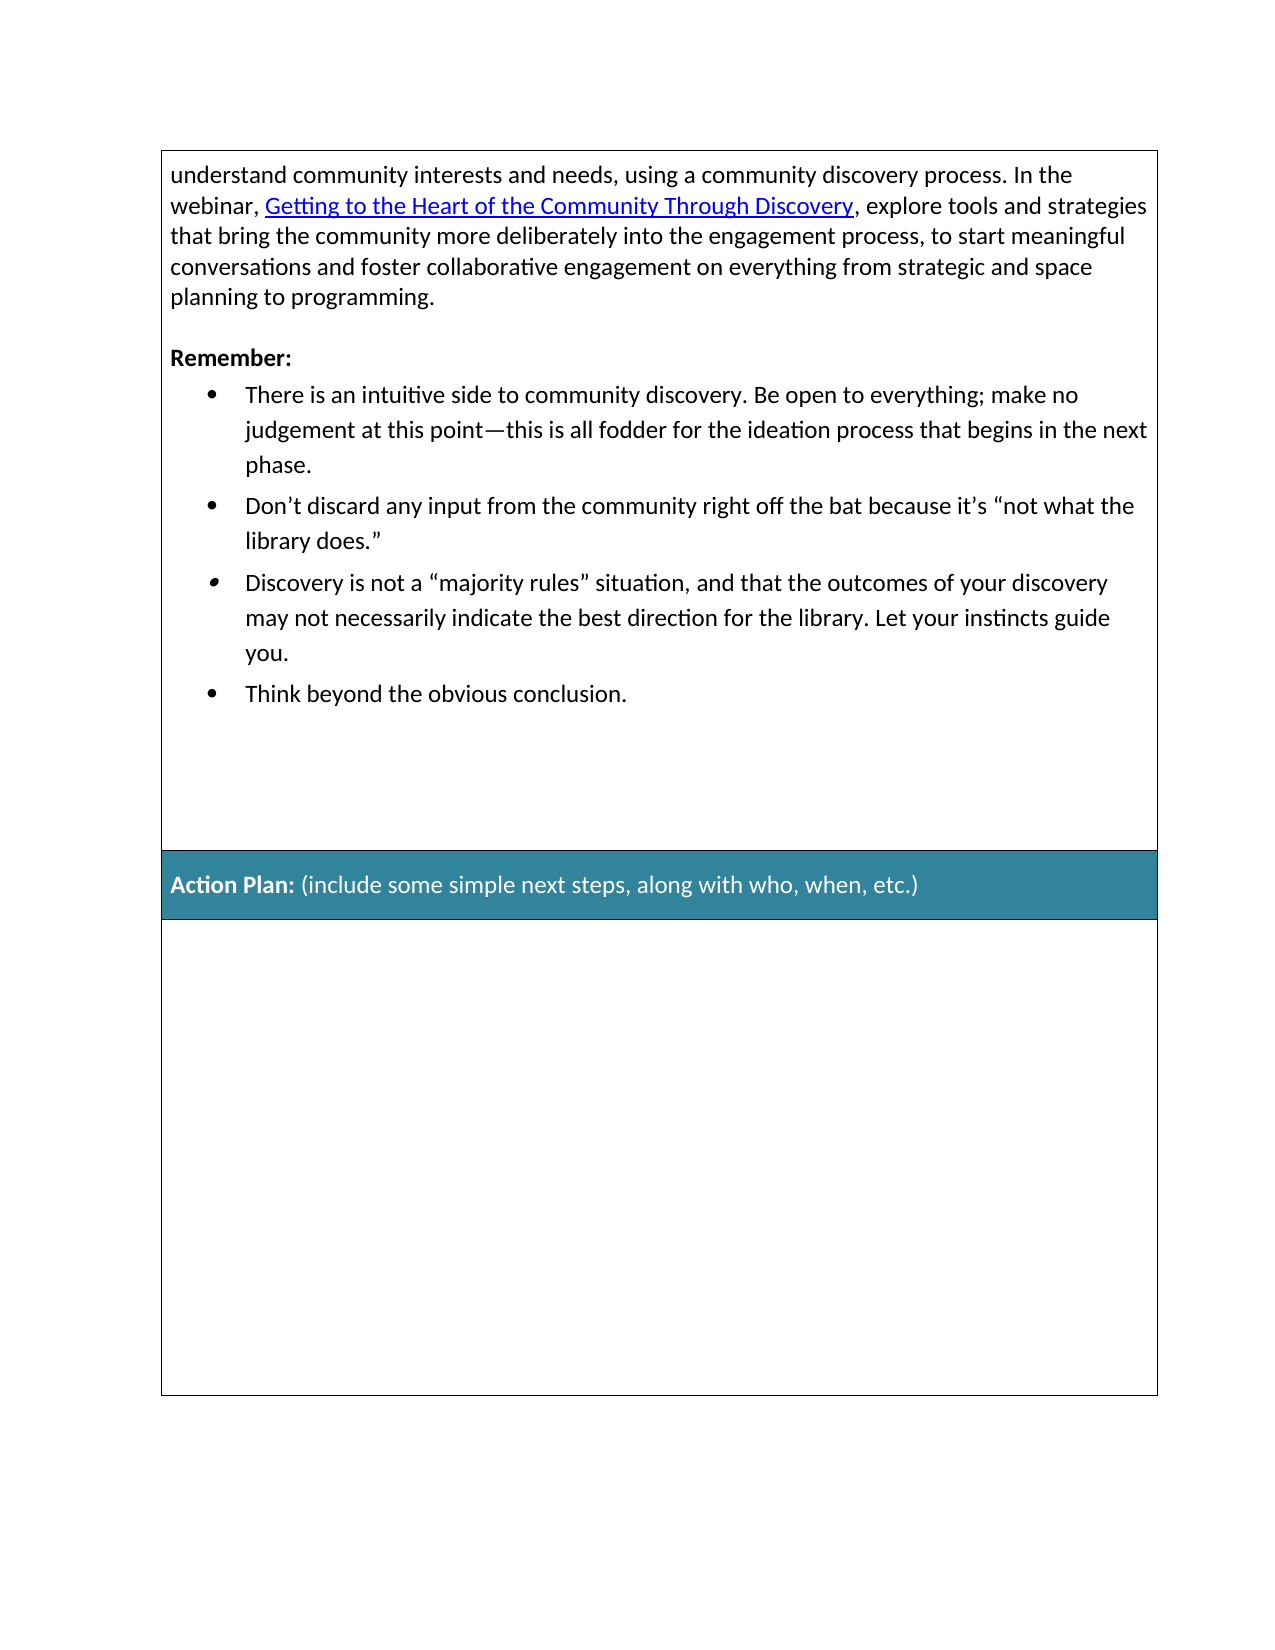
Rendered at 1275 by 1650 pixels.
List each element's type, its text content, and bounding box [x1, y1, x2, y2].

table_cell [162, 920, 1157, 1395]
table_cell Action Plan: (include some simple next steps, along with who, when, etc.) [162, 851, 1157, 919]
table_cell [162, 151, 1157, 850]
